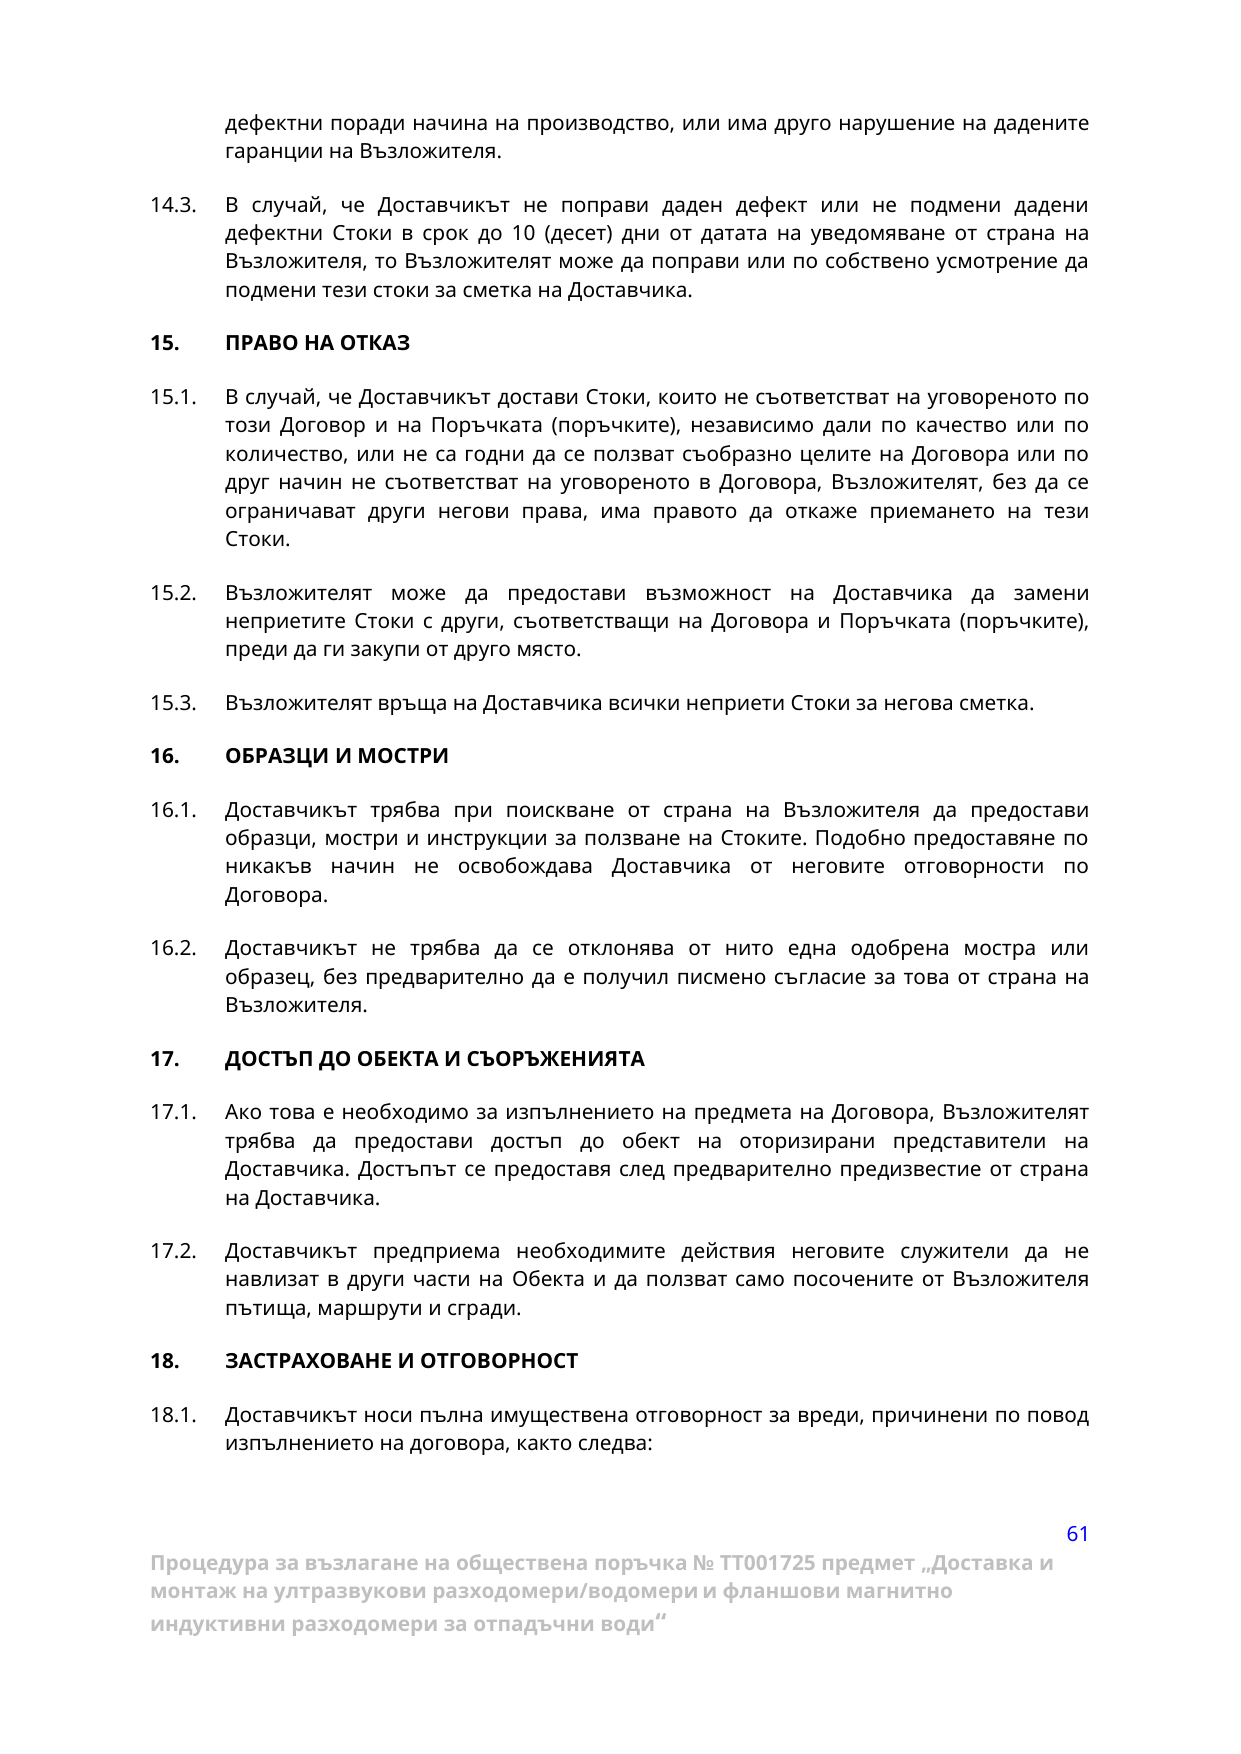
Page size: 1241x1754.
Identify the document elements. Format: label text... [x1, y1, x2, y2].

list Доставчикът не трябва да се отклонява от нито една одобрена мостра или образец, без предварително да е получил писмено съгласие за това от страна на Възложителя. [150, 933, 1090, 1019]
list Доставчикът трябва при поискване от страна на Възложителя да предостави образци, мостри и инструкции за ползване на Стоките. Подобно предоставяне по никакъв начин не освобождава Доставчика от неговите отговорности по Договора. [150, 795, 1090, 908]
list Възложителят връща на Доставчика всички неприети Стоки за негова сметка. [150, 688, 1090, 716]
list ДОСТЪП ДО ОБЕКТА И СЪОРЪЖЕНИЯТА [150, 1044, 1090, 1072]
list В случай, че Доставчикът не поправи даден дефект или не подмени дадени дефектни Стоки в срок до 10 (десет) дни от датата на уведомяване от страна на Възложителя, то Възложителят може да поправи или по собствено усмотрение да подмени тези стоки за сметка на Доставчика. [150, 190, 1090, 303]
list Ако това е необходимо за изпълнението на предмета на Договора, Възложителят трябва да предостави достъп до обект на оторизирани представители на Доставчика. Достъпът се предоставя след предварително предизвестие от страна на Доставчика. [150, 1097, 1090, 1211]
list Възложителят може да предостави възможност на Доставчика да замени неприетите Стоки с други, съответстващи на Договора и Поръчката (поръчките), преди да ги закупи от друго място. [150, 578, 1090, 663]
list В случай, че Доставчикът достави Стоки, които не съответстват на уговореното по този Договор и на Поръчката (поръчките), независимо дали по качество или по количество, или не са годни да се ползват съобразно целите на Договора или по друг начин не съответстват на уговореното в Договора, Възложителят, без да се ограничават други негови права, има правото да откаже приемането на тези Стоки. [150, 382, 1090, 553]
list ЗАСТРАХОВАНЕ И ОТГОВОРНОСТ [150, 1346, 1090, 1375]
list Доставчикът носи пълна имуществена отговорност за вреди, причинени по повод изпълнението на договора, както следва: [150, 1400, 1090, 1457]
list Доставчикът предприема необходимите действия неговите служители да не навлизат в други части на Обекта и да ползват само посочените от Възложителя пътища, маршрути и сгради. [150, 1236, 1090, 1321]
list ОБРАЗЦИ И МОСТРИ [150, 741, 1090, 770]
list ПРАВО НА ОТКАЗ [150, 328, 1090, 357]
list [150, 108, 1090, 165]
